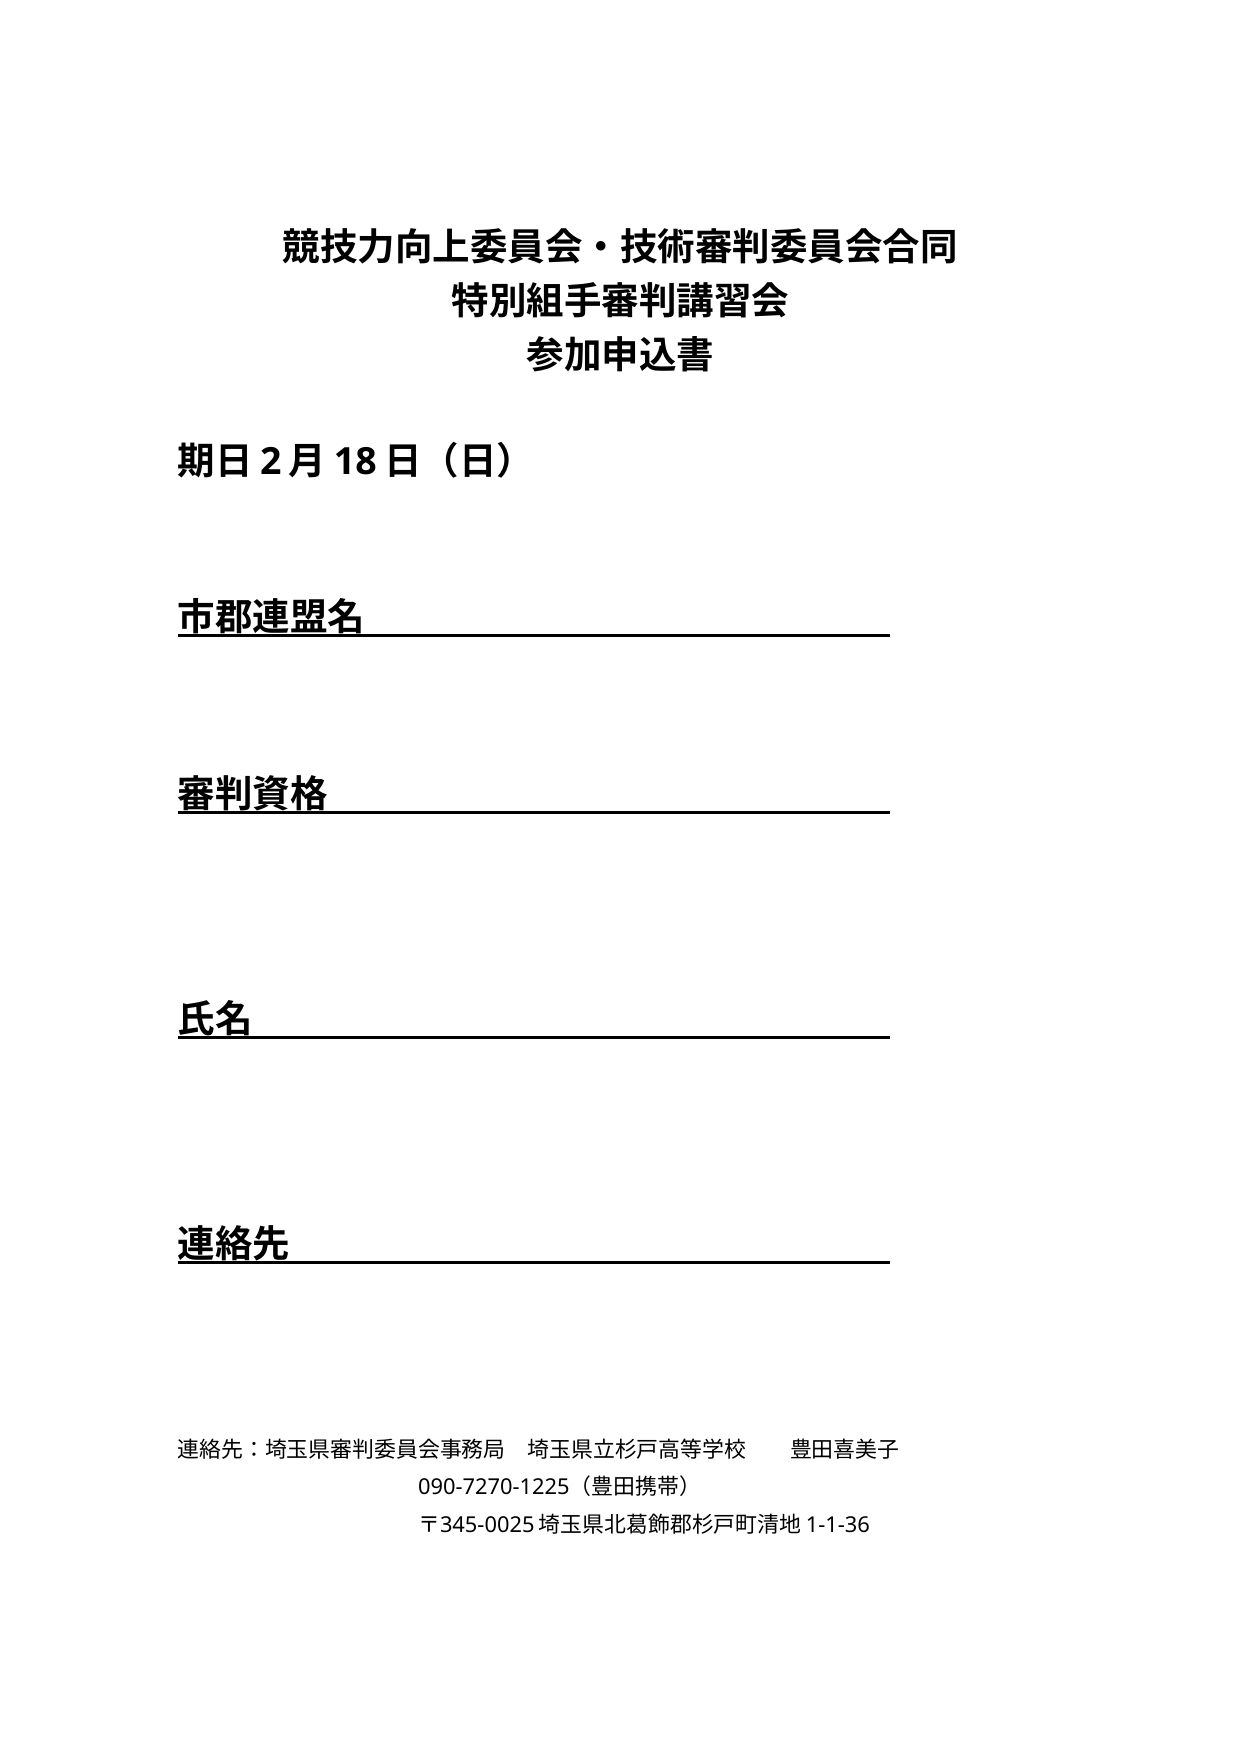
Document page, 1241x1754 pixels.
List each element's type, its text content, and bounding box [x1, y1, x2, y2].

text 連絡先 [177, 1204, 1063, 1279]
text 期日2月18日（日） [177, 431, 1063, 485]
text 競技力向上委員会・技術審判委員会合同 [177, 217, 1063, 271]
text 連絡先：埼玉県審判委員会事務局 埼玉県立杉戸高等学校 豊田喜美子 [177, 1429, 1063, 1466]
text 特別組手審判講習会 [177, 271, 1063, 325]
text 市郡連盟名 [177, 587, 1063, 641]
text 参加申込書 [177, 325, 1063, 379]
text 〒345-0025埼玉県北葛飾郡杉戸町清地1-1-36 [177, 1504, 1063, 1541]
text 審判資格 [177, 754, 1063, 829]
text 氏名 [177, 979, 1063, 1054]
text 090-7270-1225（豊田携帯） [177, 1466, 1063, 1504]
